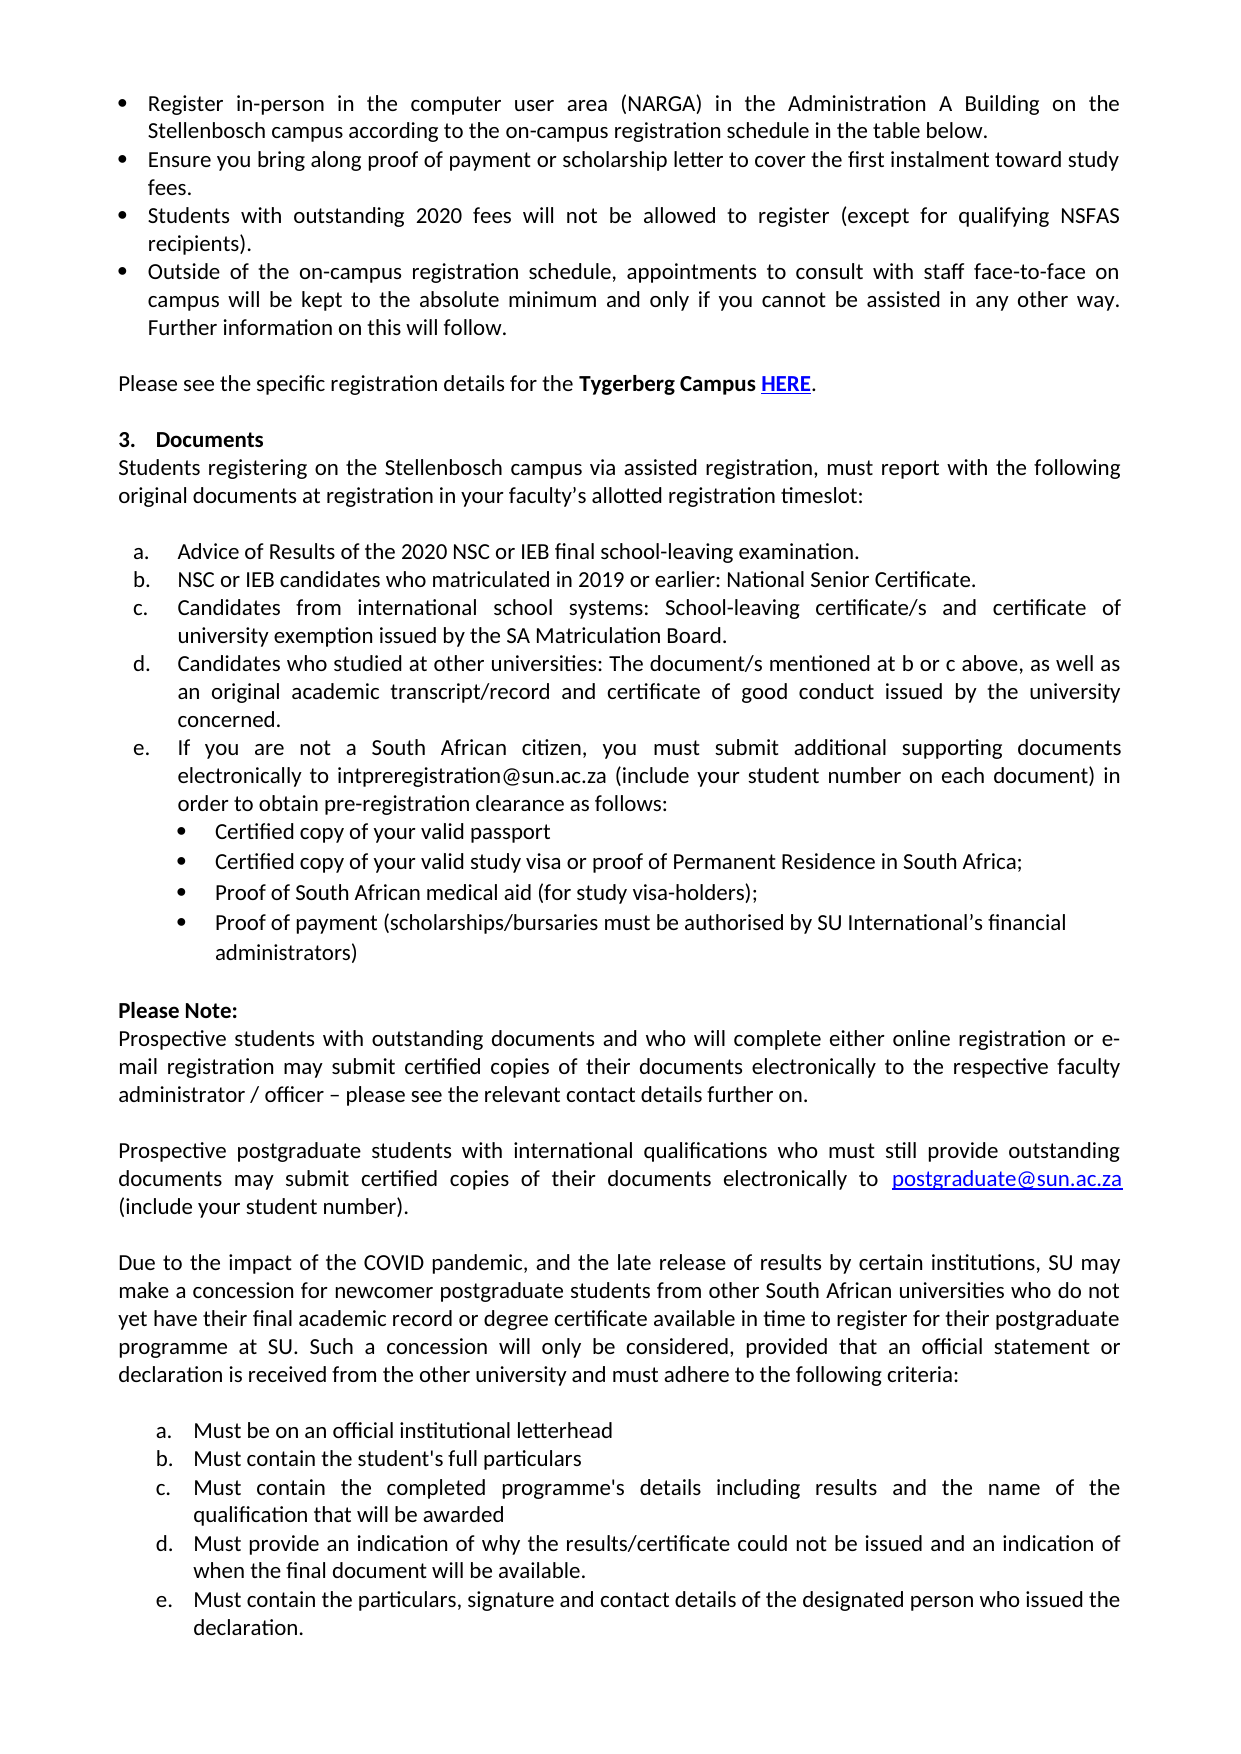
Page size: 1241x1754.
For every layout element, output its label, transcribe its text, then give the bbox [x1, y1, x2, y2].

list Must contain the student's full particulars [156, 1444, 1122, 1473]
list Ensure you bring along proof of payment or scholarship letter to cover the first instalment toward study fees. [118, 145, 1122, 201]
list Students with outstanding 2020 fees will not be allowed to register (except for qualifying NSFAS recipients). [118, 201, 1122, 257]
text Prospective students with outstanding documents and who will complete either online registration or e-mail registration may submit certified copies of their documents electronically to the respective faculty administrator / officer – please see the relevant contact details further on. [118, 1024, 1122, 1108]
list Must contain the particulars, signature and contact details of the designated person who issued the declaration. [156, 1585, 1122, 1641]
text Due to the impact of the COVID pandemic, and the late release of results by certain institutions, SU may make a concession for newcomer postgraduate students from other South African universities who do not yet have their final academic record or degree certificate available in time to register for their postgraduate programme at SU. Such a concession will only be considered, provided that an official statement or declaration is received from the other university and must adhere to the following criteria: [118, 1248, 1122, 1388]
text Please Note: [118, 996, 1122, 1024]
list Must contain the completed programme's details including results and the name of the qualification that will be awarded [156, 1473, 1122, 1529]
list If you are not a South African citizen, you must submit additional supporting documents electronically to intpreregistration@sun.ac.za (include your student number on each document) in order to obtain pre-registration clearance as follows: [133, 733, 1122, 817]
list Certified copy of your valid study visa or proof of Permanent Residence in South Africa; [177, 847, 1122, 875]
list Certified copy of your valid passport [177, 817, 1122, 845]
text Students registering on the Stellenbosch campus via assisted registration, must report with the following original documents at registration in your faculty’s allotted registration timeslot: [118, 453, 1122, 509]
list Must be on an official institutional letterhead [156, 1417, 1122, 1444]
list Candidates from international school systems: School-leaving certificate/s and certificate of university exemption issued by the SA Matriculation Board. [133, 593, 1122, 649]
list Advice of Results of the 2020 NSC or IEB final school-leaving examination. [133, 537, 1122, 565]
list Proof of payment (scholarships/bursaries must be authorised by SU International’s financial administrators) [177, 908, 1122, 966]
list NSC or IEB candidates who matriculated in 2019 or earlier: National Senior Certificate. [133, 565, 1122, 593]
text Prospective postgraduate students with international qualifications who must still provide outstanding documents may submit certified copies of their documents electronically to postgraduate@sun.ac.za (include your student number). [118, 1136, 1122, 1220]
list Register in-person in the computer user area (NARGA) in the Administration A Building on the Stellenbosch campus according to the on-campus registration schedule in the table below. [118, 89, 1122, 145]
list Documents [118, 425, 1122, 453]
list Must provide an indication of why the results/certificate could not be issued and an indication of when the final document will be available. [156, 1529, 1122, 1585]
list Outside of the on-campus registration schedule, appointments to consult with staff face-to-face on campus will be kept to the absolute minimum and only if you cannot be assisted in any other way. Further information on this will follow. [118, 257, 1122, 341]
list Proof of South African medical aid (for study visa-holders); [177, 878, 1122, 906]
list Candidates who studied at other universities: The document/s mentioned at b or c above, as well as an original academic transcript/record and certificate of good conduct issued by the university concerned. [133, 649, 1122, 733]
text Please see the specific registration details for the Tygerberg Campus HERE. [118, 369, 1122, 397]
